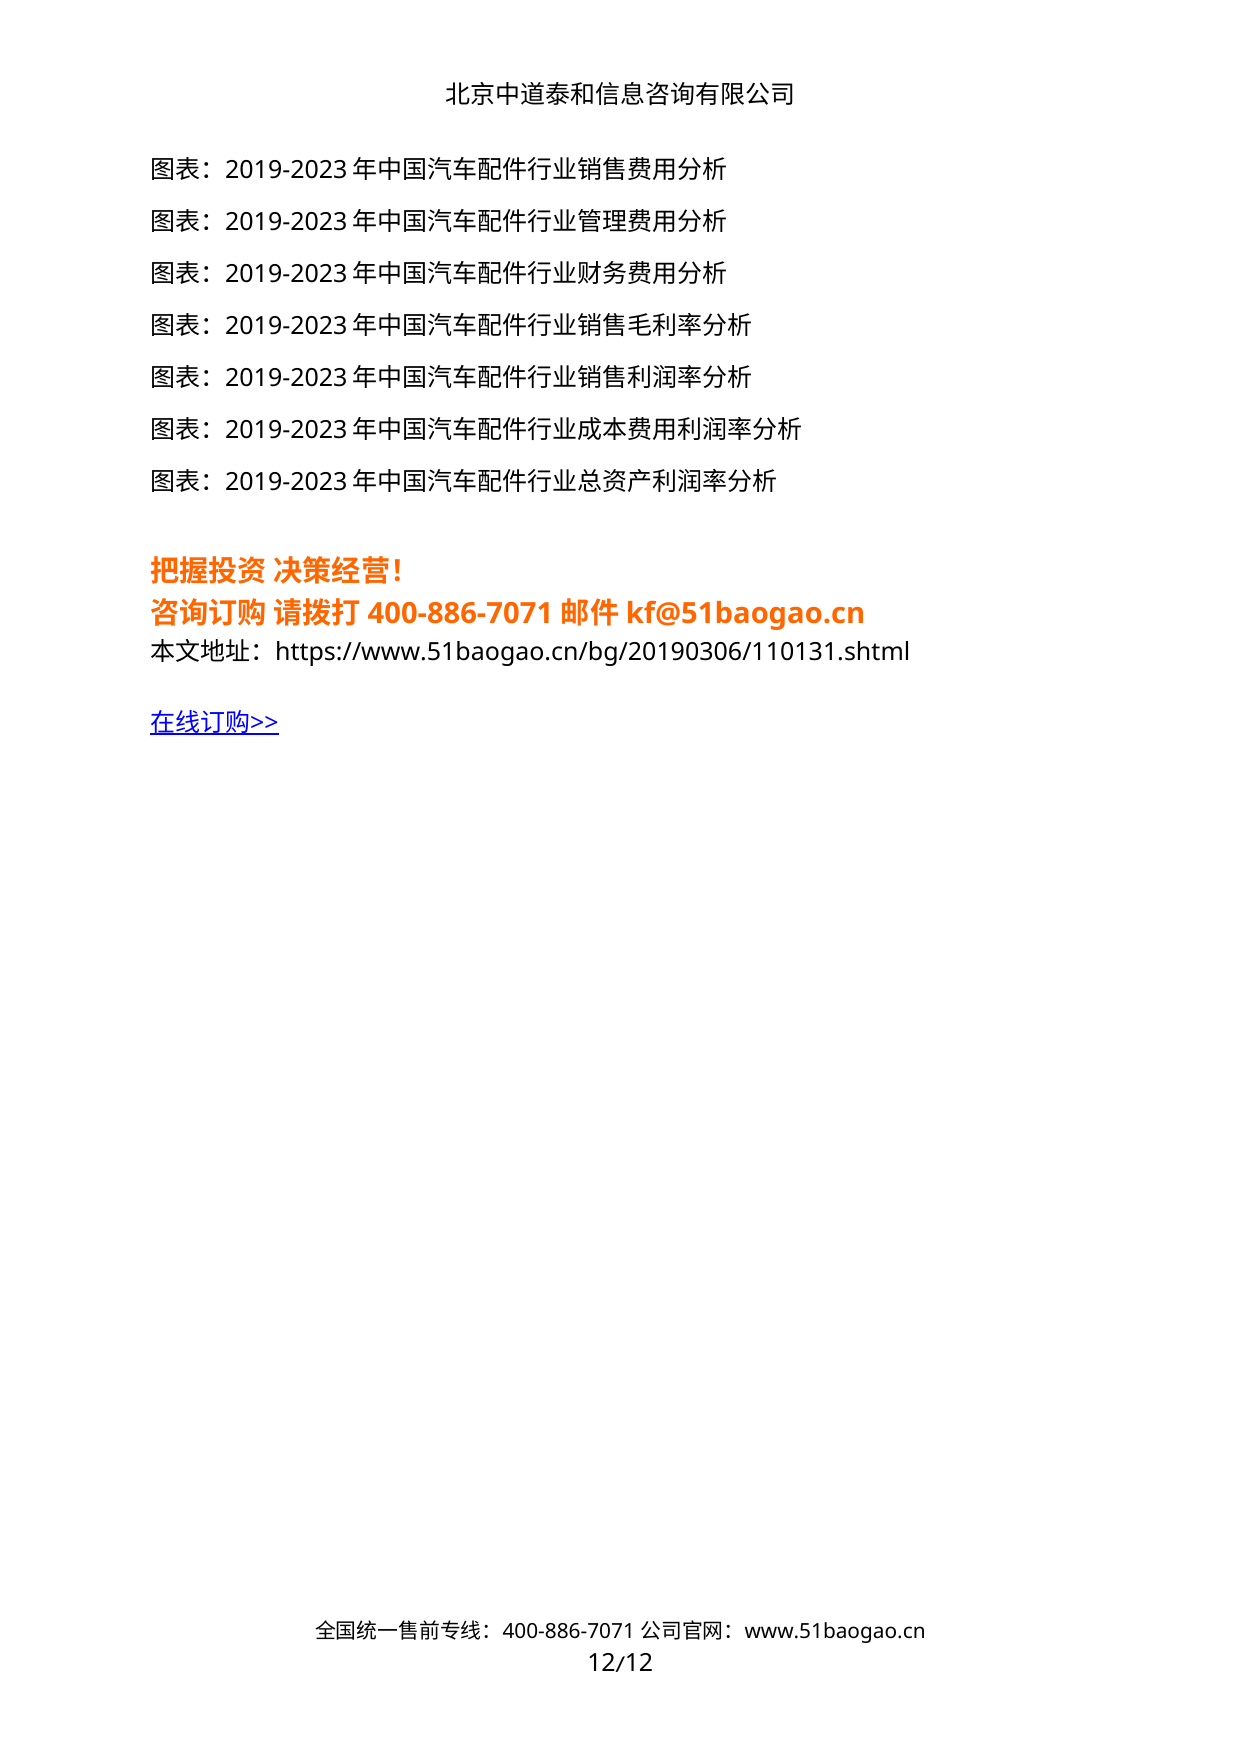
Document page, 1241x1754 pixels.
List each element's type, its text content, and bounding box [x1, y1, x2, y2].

text 图表：2019-2023年中国汽车配件行业总资产利润率分析 [150, 461, 1090, 497]
text 在线订购>> [150, 668, 1090, 738]
text 图表：2019-2023年中国汽车配件行业销售利润率分析 [150, 357, 1090, 394]
text 图表：2019-2023年中国汽车配件行业销售毛利率分析 [150, 306, 1090, 342]
text 图表：2019-2023年中国汽车配件行业财务费用分析 [150, 254, 1090, 290]
text 图表：2019-2023年中国汽车配件行业销售费用分析 [150, 150, 1090, 186]
text 图表：2019-2023年中国汽车配件行业成本费用利润率分析 [150, 409, 1090, 446]
text 把握投资 决策经营！咨询订购 请拨打 400-886-7071 邮件 kf@51baogao.cn本文地址：https://www.51baogao.cn/bg/20190306/110131.shtml [150, 513, 1090, 668]
text 图表：2019-2023年中国汽车配件行业管理费用分析 [150, 202, 1090, 238]
